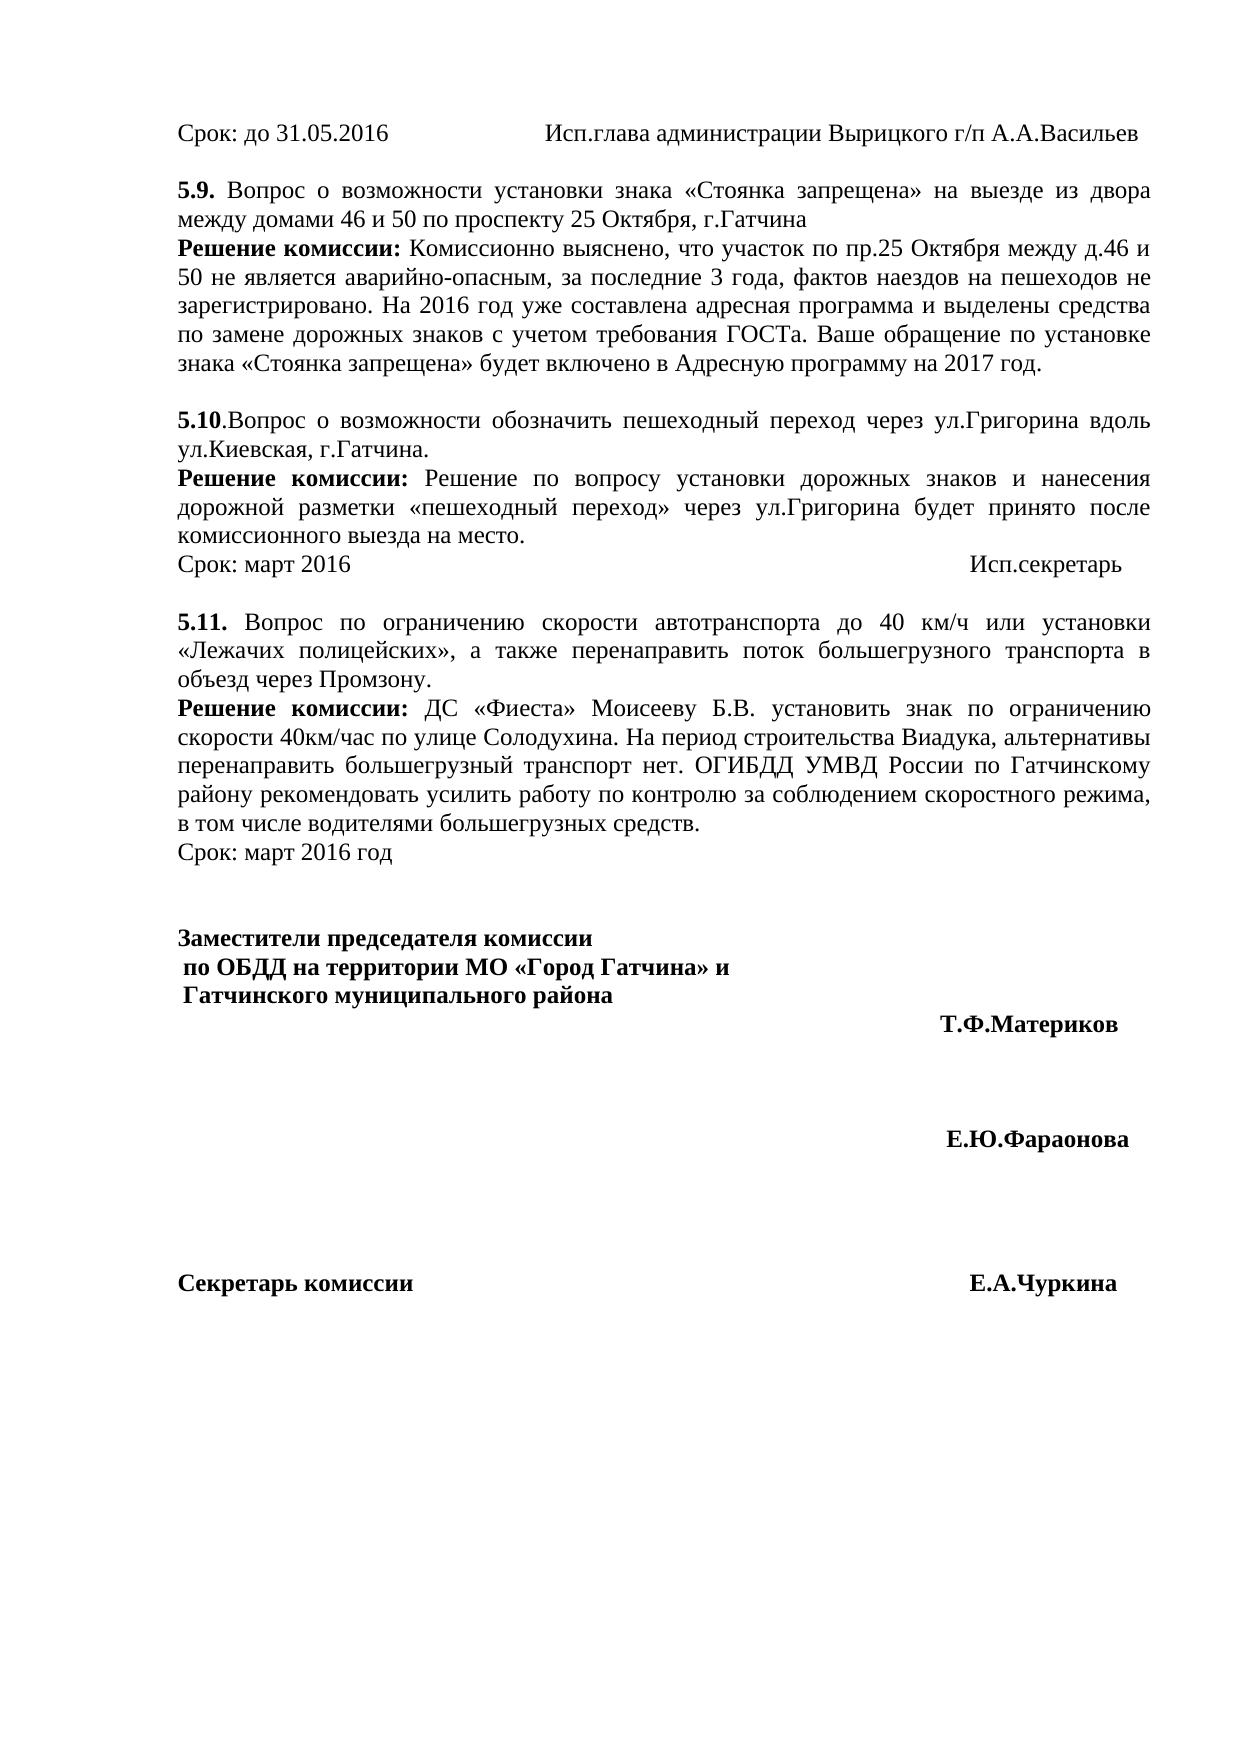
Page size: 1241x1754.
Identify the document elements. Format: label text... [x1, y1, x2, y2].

text Гатчинского муниципального района [133, 981, 1152, 1009]
text 5.10.Вопрос о возможности обозначить пешеходный переход через ул.Григорина вдоль ул.Киевская, г.Гатчина. [177, 406, 1152, 463]
text Решение комиссии: Решение по вопросу установки дорожных знаков и нанесения дорожной разметки «пешеходный переход» через ул.Григорина будет принято после комиссионного выезда на место. [177, 463, 1152, 549]
text Решение комиссии: Комиссионно выяснено, что участок по пр.25 Октября между д.46 и 50 не является аварийно-опасным, за последние 3 года, фактов наездов на пешеходов не зарегистрировано. На 2016 год уже составлена адресная программа и выделены средства по замене дорожных знаков с учетом требования ГОСТа. Ваше обращение по установке знака «Стоянка запрещена» будет включено в Адресную программу на 2017 год. [177, 233, 1152, 377]
text 5.11. Вопрос по ограничению скорости автотранспорта до 40 км/ч или установки «Лежачих полицейских», а также перенаправить поток большегрузного транспорта в объезд через Промзону. [177, 607, 1152, 693]
text Срок: март 2016 год [177, 837, 1152, 866]
text Решение комиссии: ДС «Фиеста» Моисееву Б.В. установить знак по ограничению скорости 40км/час по улице Солодухина. На период строительства Виадука, альтернативы перенаправить большегрузный транспорт нет. ОГИБДД УМВД России по Гатчинскому району рекомендовать усилить работу по контролю за соблюдением скоростного режима, в том числе водителями большегрузных средств. [177, 693, 1152, 837]
text Секретарь комиссии Е.А.Чуркина [177, 1268, 1152, 1297]
text по ОБДД на территории МО «Город Гатчина» и [133, 952, 1152, 981]
text Е.Ю.Фараонова [177, 1124, 1152, 1153]
text 5.9. Вопрос о возможности установки знака «Стоянка запрещена» на выезде из двора между домами 46 и 50 по проспекту 25 Октября, г.Гатчина [177, 176, 1152, 233]
text Заместители председателя комиссии [177, 923, 1152, 952]
text Срок: до 31.05.2016 Исп.глава администрации Вырицкого г/п А.А.Васильев [177, 118, 1152, 147]
text Т.Ф.Материков [177, 1009, 1152, 1038]
text Срок: март 2016 Исп.секретарь [177, 549, 1152, 578]
